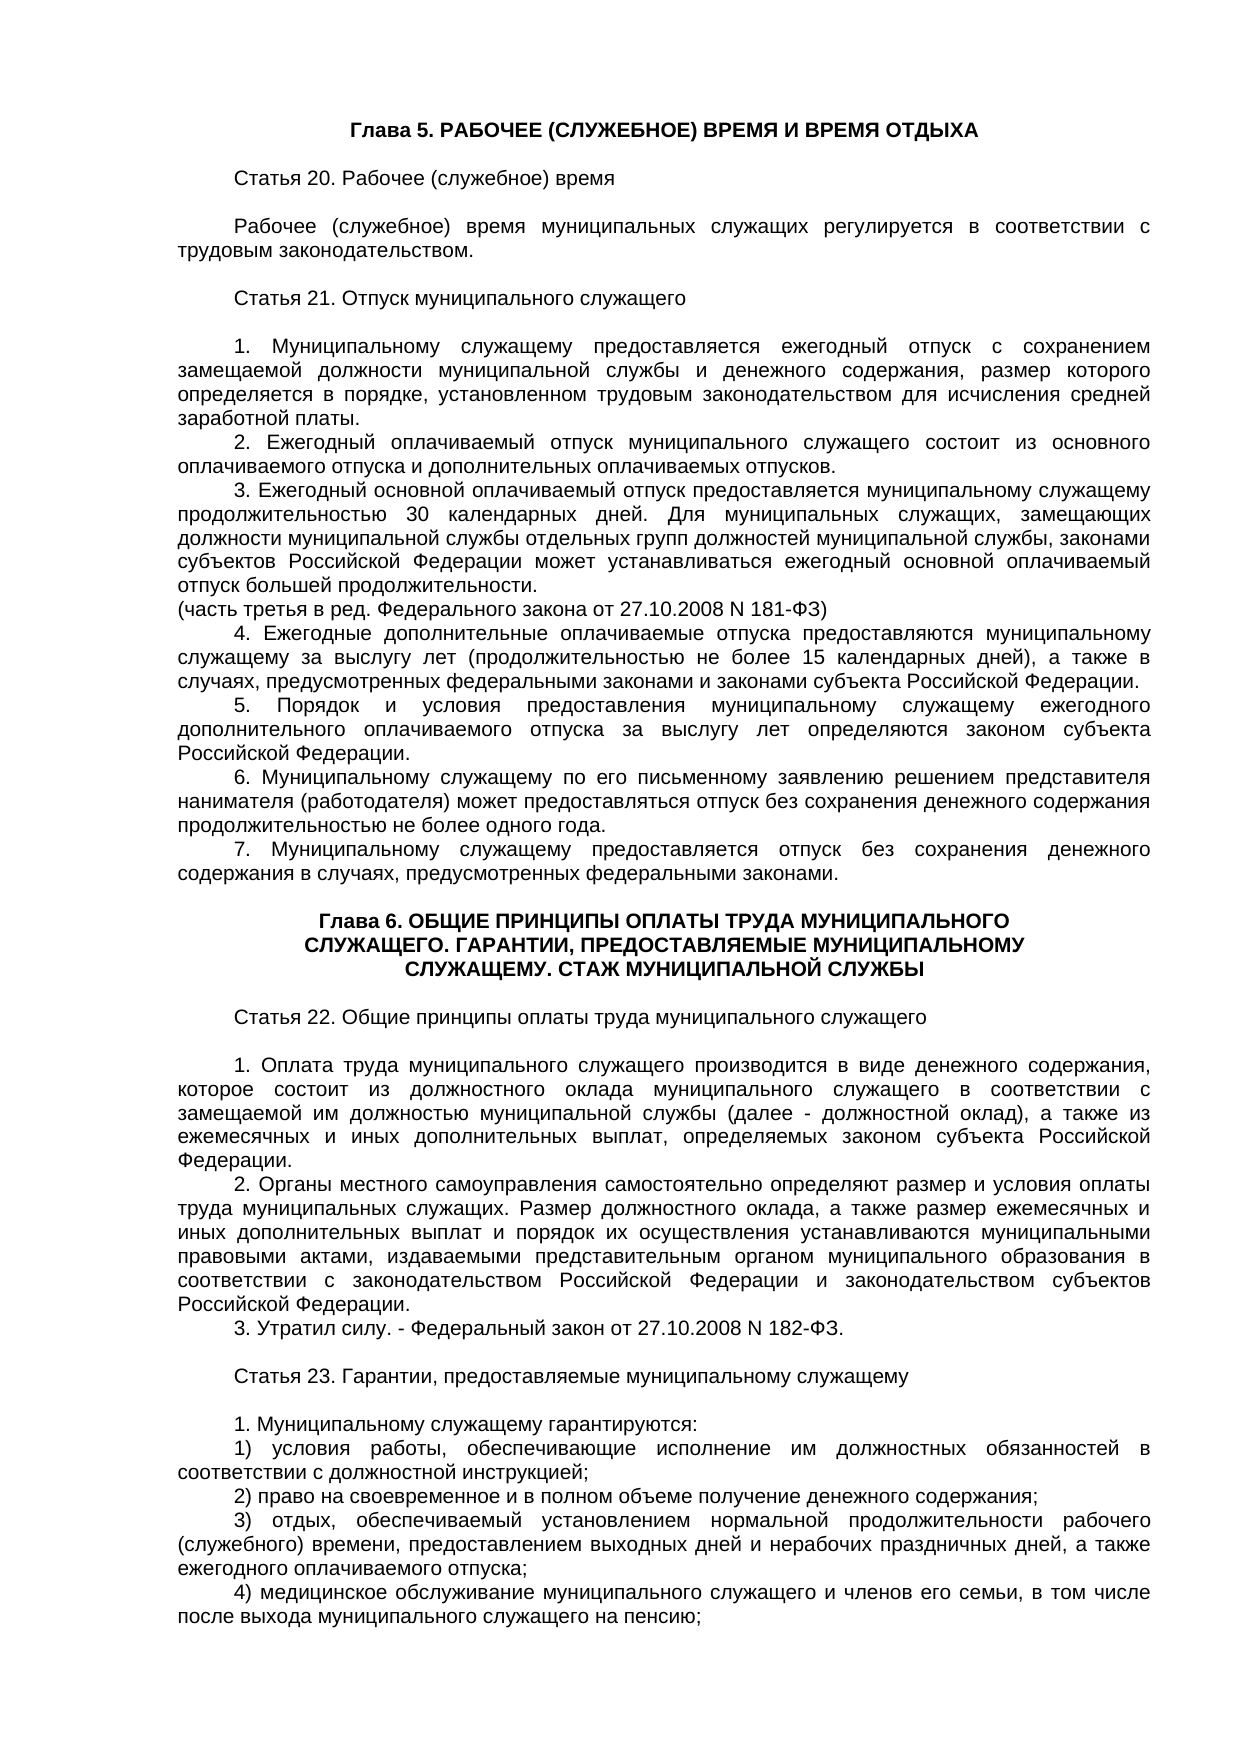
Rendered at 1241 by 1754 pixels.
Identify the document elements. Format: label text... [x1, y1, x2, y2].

text Рабочее (служебное) время муниципальных служащих регулируется в соответствии с трудовым законодательством. [177, 214, 1152, 262]
text (часть третья в ред. Федерального закона от 27.10.2008 N 181-ФЗ) [177, 597, 1152, 621]
title Глава 6. ОБЩИЕ ПРИНЦИПЫ ОПЛАТЫ ТРУДА МУНИЦИПАЛЬНОГО [177, 909, 1152, 933]
text 4) медицинское обслуживание муниципального служащего и членов его семьи, в том числе после выхода муниципального служащего на пенсию; [177, 1579, 1152, 1627]
text 1. Муниципальному служащему гарантируются: [177, 1412, 1152, 1436]
text 2) право на своевременное и в полном объеме получение денежного содержания; [177, 1484, 1152, 1508]
title Глава 5. РАБОЧЕЕ (СЛУЖЕБНОЕ) ВРЕМЯ И ВРЕМЯ ОТДЫХА [177, 118, 1152, 142]
text Статья 21. Отпуск муниципального служащего [177, 286, 1152, 310]
text 6. Муниципальному служащему по его письменному заявлению решением представителя нанимателя (работодателя) может предоставляться отпуск без сохранения денежного содержания продолжительностью не более одного года. [177, 765, 1152, 837]
text 2. Органы местного самоуправления самостоятельно определяют размер и условия оплаты труда муниципальных служащих. Размер должностного оклада, а также размер ежемесячных и иных дополнительных выплат и порядок их осуществления устанавливаются муниципальными правовыми актами, издаваемыми представительным органом муниципального образования в соответствии с законодательством Российской Федерации и законодательством субъектов Российской Федерации. [177, 1172, 1152, 1316]
text 3. Ежегодный основной оплачиваемый отпуск предоставляется муниципальному служащему продолжительностью 30 календарных дней. Для муниципальных служащих, замещающих должности муниципальной службы отдельных групп должностей муниципальной службы, законами субъектов Российской Федерации может устанавливаться ежегодный основной оплачиваемый отпуск большей продолжительности. [177, 477, 1152, 597]
title СЛУЖАЩЕМУ. СТАЖ МУНИЦИПАЛЬНОЙ СЛУЖБЫ [177, 957, 1152, 981]
text 5. Порядок и условия предоставления муниципальному служащему ежегодного дополнительного оплачиваемого отпуска за выслугу лет определяются законом субъекта Российской Федерации. [177, 693, 1152, 765]
text Статья 22. Общие принципы оплаты труда муниципального служащего [177, 1004, 1152, 1028]
text 7. Муниципальному служащему предоставляется отпуск без сохранения денежного содержания в случаях, предусмотренных федеральными законами. [177, 837, 1152, 885]
text 3. Утратил силу. - Федеральный закон от 27.10.2008 N 182-ФЗ. [177, 1316, 1152, 1340]
text 4. Ежегодные дополнительные оплачиваемые отпуска предоставляются муниципальному служащему за выслугу лет (продолжительностью не более 15 календарных дней), а также в случаях, предусмотренных федеральными законами и законами субъекта Российской Федерации. [177, 621, 1152, 693]
text 3) отдых, обеспечиваемый установлением нормальной продолжительности рабочего (служебного) времени, предоставлением выходных дней и нерабочих праздничных дней, а также ежегодного оплачиваемого отпуска; [177, 1508, 1152, 1579]
title СЛУЖАЩЕГО. ГАРАНТИИ, ПРЕДОСТАВЛЯЕМЫЕ МУНИЦИПАЛЬНОМУ [177, 933, 1152, 957]
text Статья 23. Гарантии, предоставляемые муниципальному служащему [177, 1364, 1152, 1388]
text Статья 20. Рабочее (служебное) время [177, 166, 1152, 190]
text 1. Оплата труда муниципального служащего производится в виде денежного содержания, которое состоит из должностного оклада муниципального служащего в соответствии с замещаемой им должностью муниципальной службы (далее - должностной оклад), а также из ежемесячных и иных дополнительных выплат, определяемых законом субъекта Российской Федерации. [177, 1052, 1152, 1172]
text 1. Муниципальному служащему предоставляется ежегодный отпуск с сохранением замещаемой должности муниципальной службы и денежного содержания, размер которого определяется в порядке, установленном трудовым законодательством для исчисления средней заработной платы. [177, 334, 1152, 429]
text 2. Ежегодный оплачиваемый отпуск муниципального служащего состоит из основного оплачиваемого отпуска и дополнительных оплачиваемых отпусков. [177, 429, 1152, 477]
text 1) условия работы, обеспечивающие исполнение им должностных обязанностей в соответствии с должностной инструкцией; [177, 1436, 1152, 1484]
